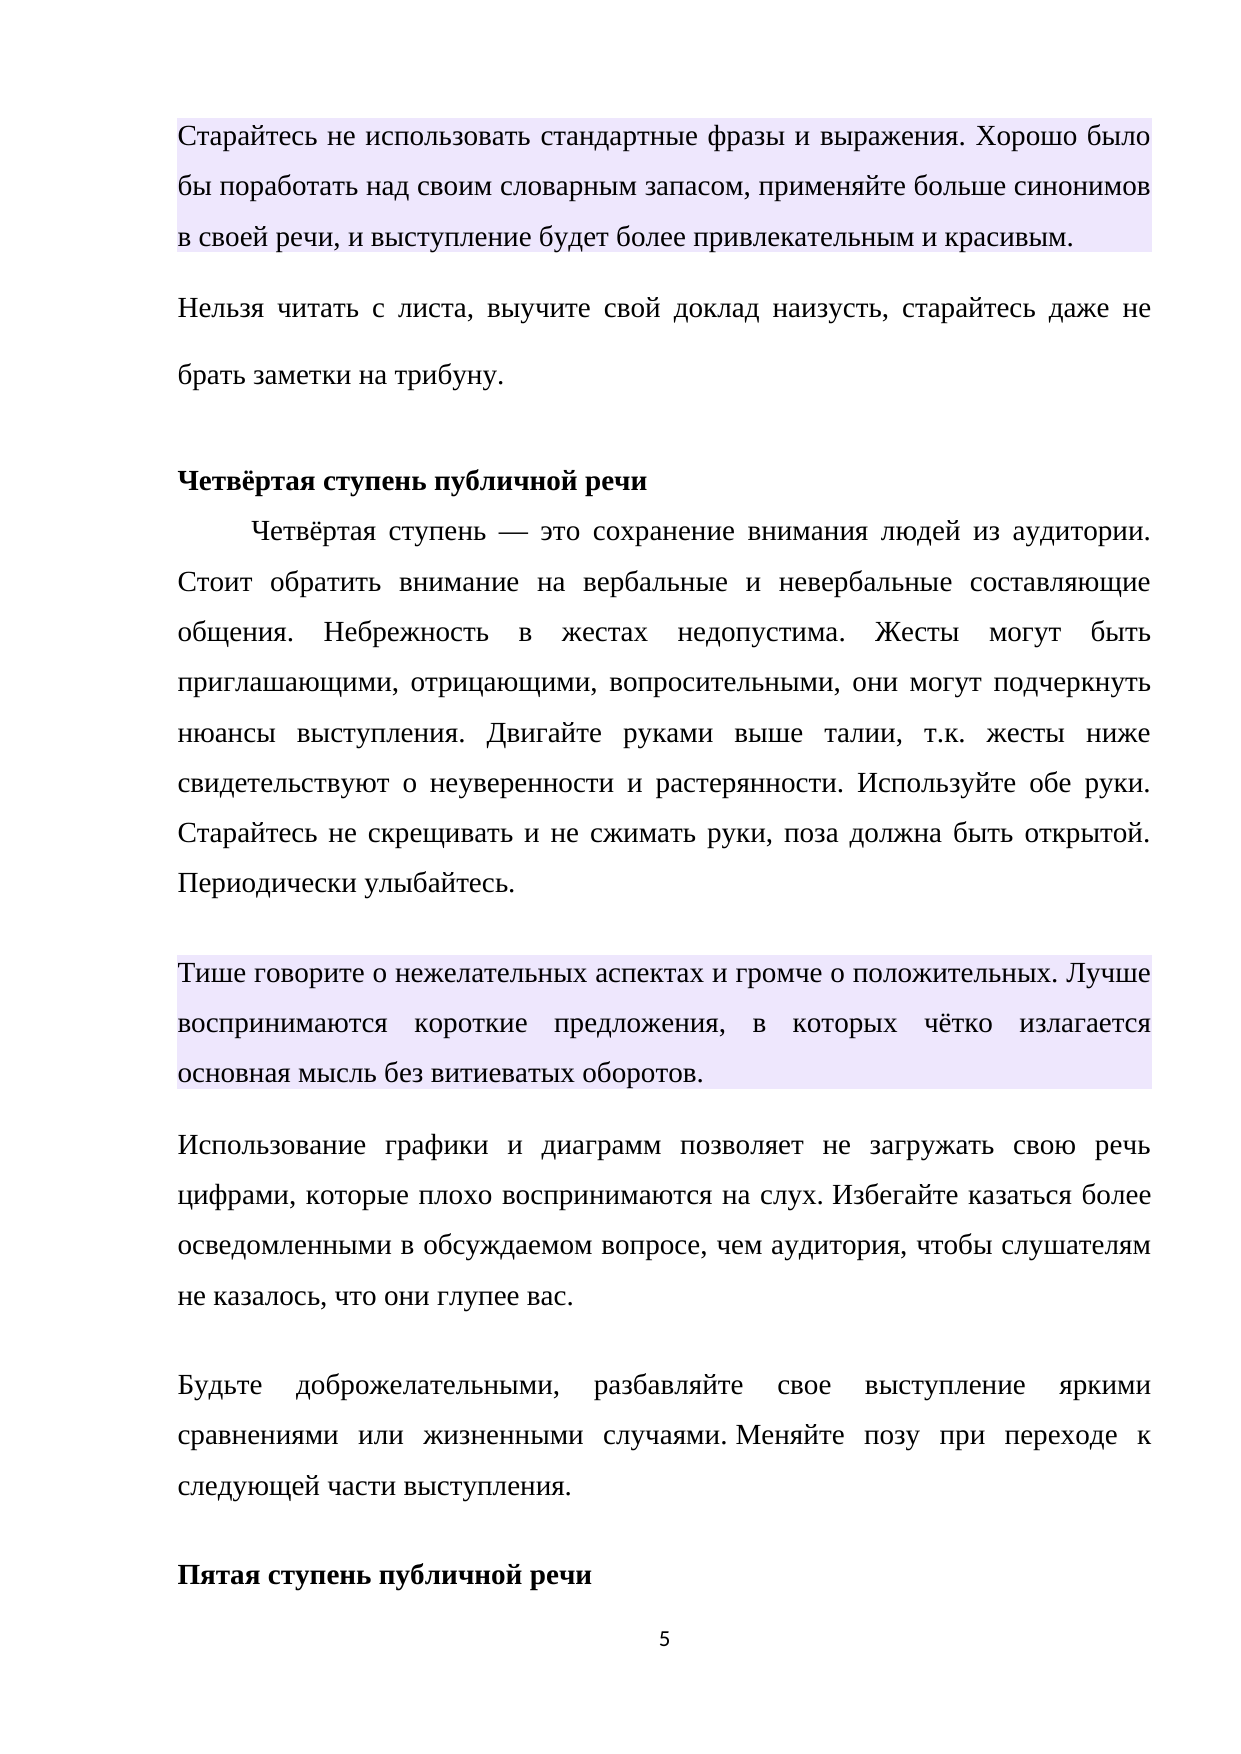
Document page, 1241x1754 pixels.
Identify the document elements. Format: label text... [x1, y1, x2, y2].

text Четвёртая ступень публичной речи [177, 463, 1152, 497]
text Четвёртая ступень — это сохранение внимания людей из аудитории. Стоит обратить внимание на вербальные и невербальные составляющие общения. Небрежность в жестах недопустима. Жесты могут быть приглашающими, отрицающими, вопросительными, они могут подчеркнуть нюансы выступления. Двигайте руками выше талии, т.к. жесты ниже свидетельствуют о неуверенности и растерянности. Используйте обе руки. Старайтесь не скрещивать и не сжимать руки, поза должна быть открытой. Периодически улыбайтесь. [177, 513, 1152, 899]
text Использование графики и диаграмм позволяет не загружать свою речь цифрами, которые плохо воспринимаются на слух. Избегайте казаться более осведомленными в обсуждаемом вопросе, чем аудитория, чтобы слушателям не казалось, что они глупее вас. [177, 1127, 1152, 1311]
text Пятая ступень публичной речи [177, 1557, 1152, 1591]
text Тише говорите о нежелательных аспектах и громче о положительных. Лучше воспринимаются короткие предложения, в которых чётко излагается основная мысль без витиеватых оборотов. [177, 955, 1152, 1089]
text Старайтесь не использовать стандартные фразы и выражения. Хорошо было бы поработать над своим словарным запасом, применяйте больше синонимов в своей речи, и выступление будет более привлекательным и красивым. [177, 118, 1152, 252]
text Будьте доброжелательными, разбавляйте свое выступление яркими сравнениями или жизненными случаями. Меняйте позу при переходе к следующей части выступления. [177, 1367, 1152, 1501]
text Нельзя читать с листа, выучите свой доклад наизусть, старайтесь даже не брать заметки на трибуну. [177, 290, 1152, 391]
